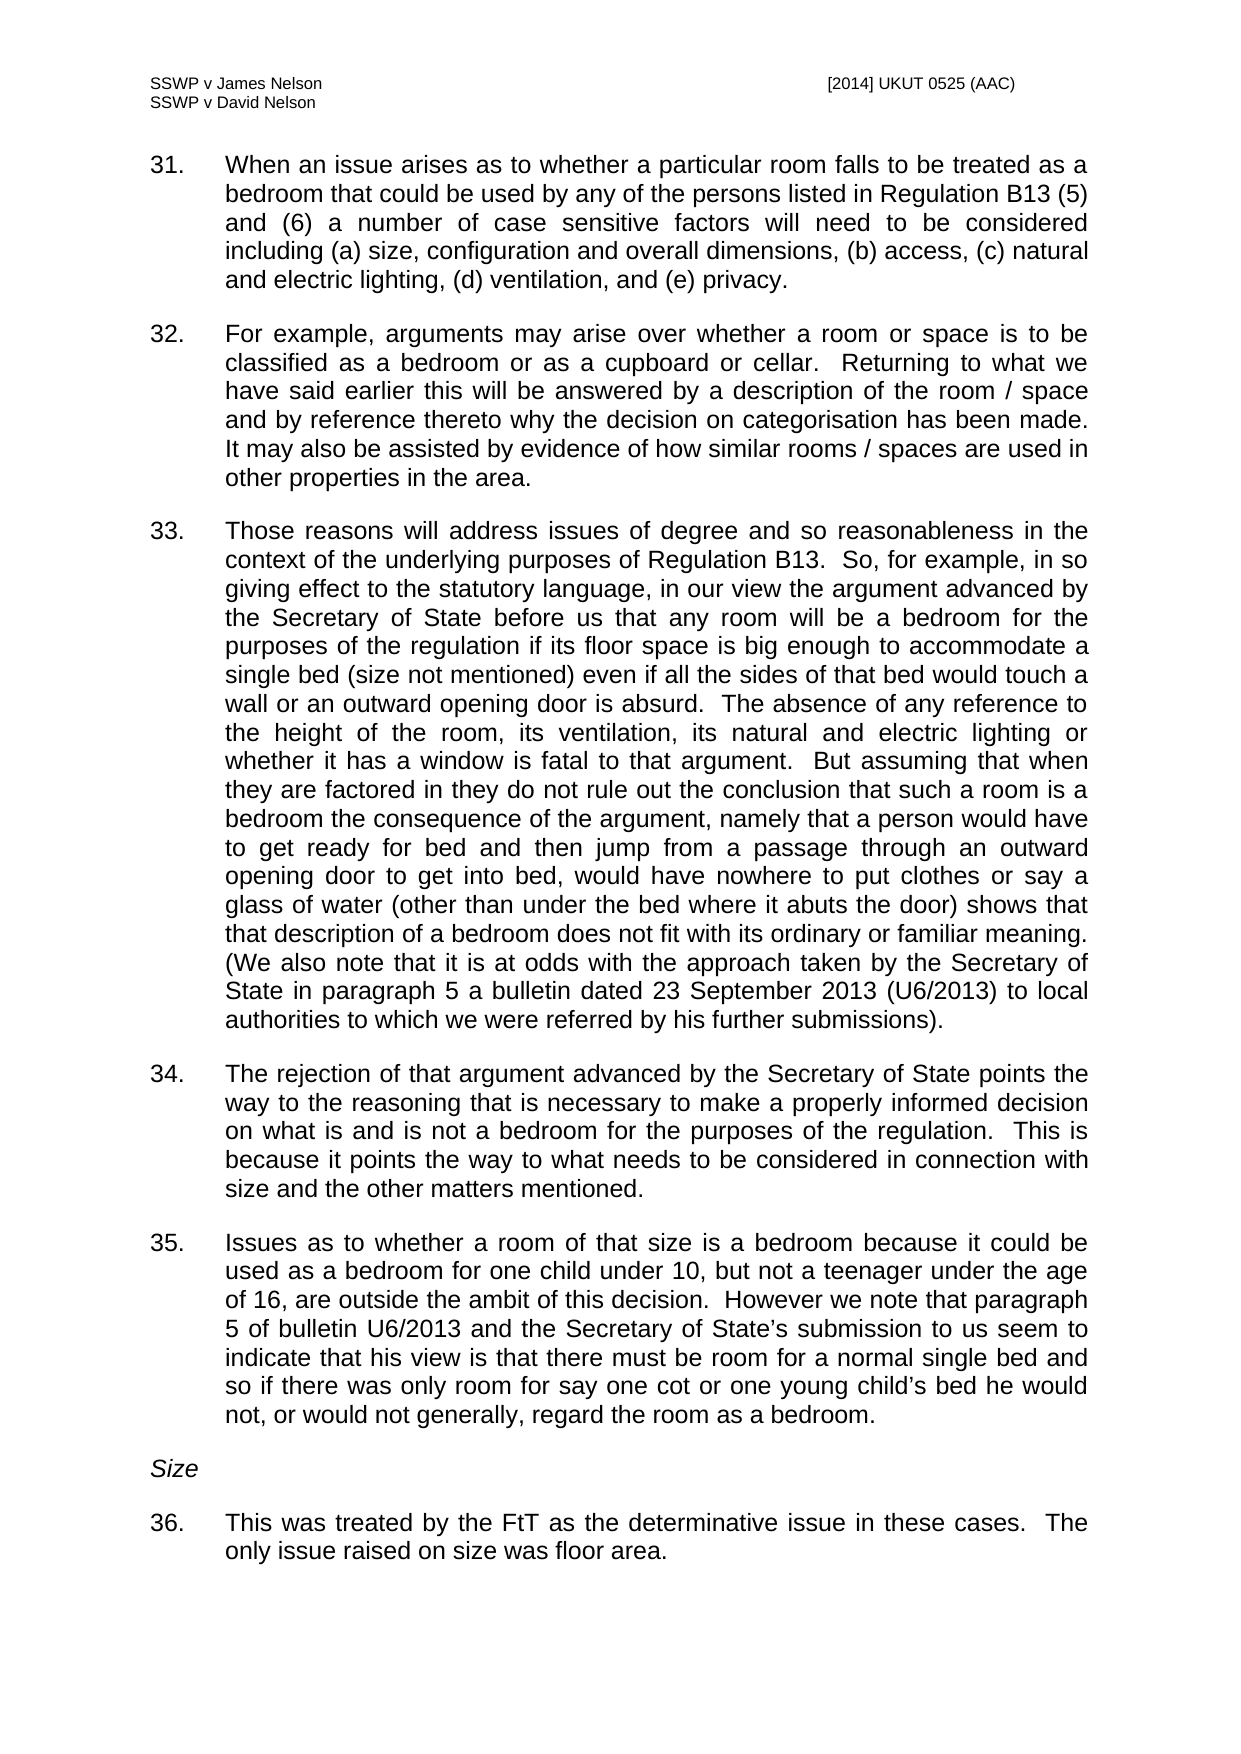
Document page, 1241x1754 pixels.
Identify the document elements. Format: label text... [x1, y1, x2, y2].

text Those reasons will address issues of degree and so reasonableness in the context of the underlying purposes of Regulation B13. So, for example, in so giving effect to the statutory language, in our view the argument advanced by the Secretary of State before us that any room will be a bedroom for the purposes of the regulation if its floor space is big enough to accommodate a single bed (size not mentioned) even if all the sides of that bed would touch a wall or an outward opening door is absurd. The absence of any reference to the height of the room, its ventilation, its natural and electric lighting or whether it has a window is fatal to that argument. But assuming that when they are factored in they do not rule out the conclusion that such a room is a bedroom the consequence of the argument, namely that a person would have to get ready for bed and then jump from a passage through an outward opening door to get into bed, would have nowhere to put clothes or say a glass of water (other than under the bed where it abuts the door) shows that that description of a bedroom does not fit with its ordinary or familiar meaning. (We also note that it is at odds with the approach taken by the Secretary of State in paragraph 5 a bulletin dated 23 September 2013 (U6/2013) to local authorities to which we were referred by his further submissions). [150, 516, 1090, 1034]
text This was treated by the FtT as the determinative issue in these cases. The only issue raised on size was floor area. [150, 1507, 1090, 1565]
text For example, arguments may arise over whether a room or space is to be classified as a bedroom or as a cupboard or cellar. Returning to what we have said earlier this will be answered by a description of the room / space and by reference thereto why the decision on categorisation has been made. It may also be assisted by evidence of how similar rooms / spaces are used in other properties in the area. [150, 319, 1090, 491]
text When an issue arises as to whether a particular room falls to be treated as a bedroom that could be used by any of the persons listed in Regulation B13 (5) and (6) a number of case sensitive factors will need to be considered including (a) size, configuration and overall dimensions, (b) access, (c) natural and electric lighting, (d) ventilation, and (e) privacy. [150, 150, 1090, 294]
text Issues as to whether a room of that size is a bedroom because it could be used as a bedroom for one child under 10, but not a teenager under the age of 16, are outside the ambit of this decision. However we note that paragraph 5 of bulletin U6/2013 and the Secretary of State’s submission to us seem to indicate that his view is that there must be room for a normal single bed and so if there was only room for say one cot or one young child’s bed he would not, or would not generally, regard the room as a bedroom. [150, 1227, 1090, 1429]
text The rejection of that argument advanced by the Secretary of State points the way to the reasoning that is necessary to make a properly informed decision on what is and is not a bedroom for the purposes of the regulation. This is because it points the way to what needs to be considered in connection with size and the other matters mentioned. [150, 1059, 1090, 1202]
list Size [150, 1454, 1090, 1482]
